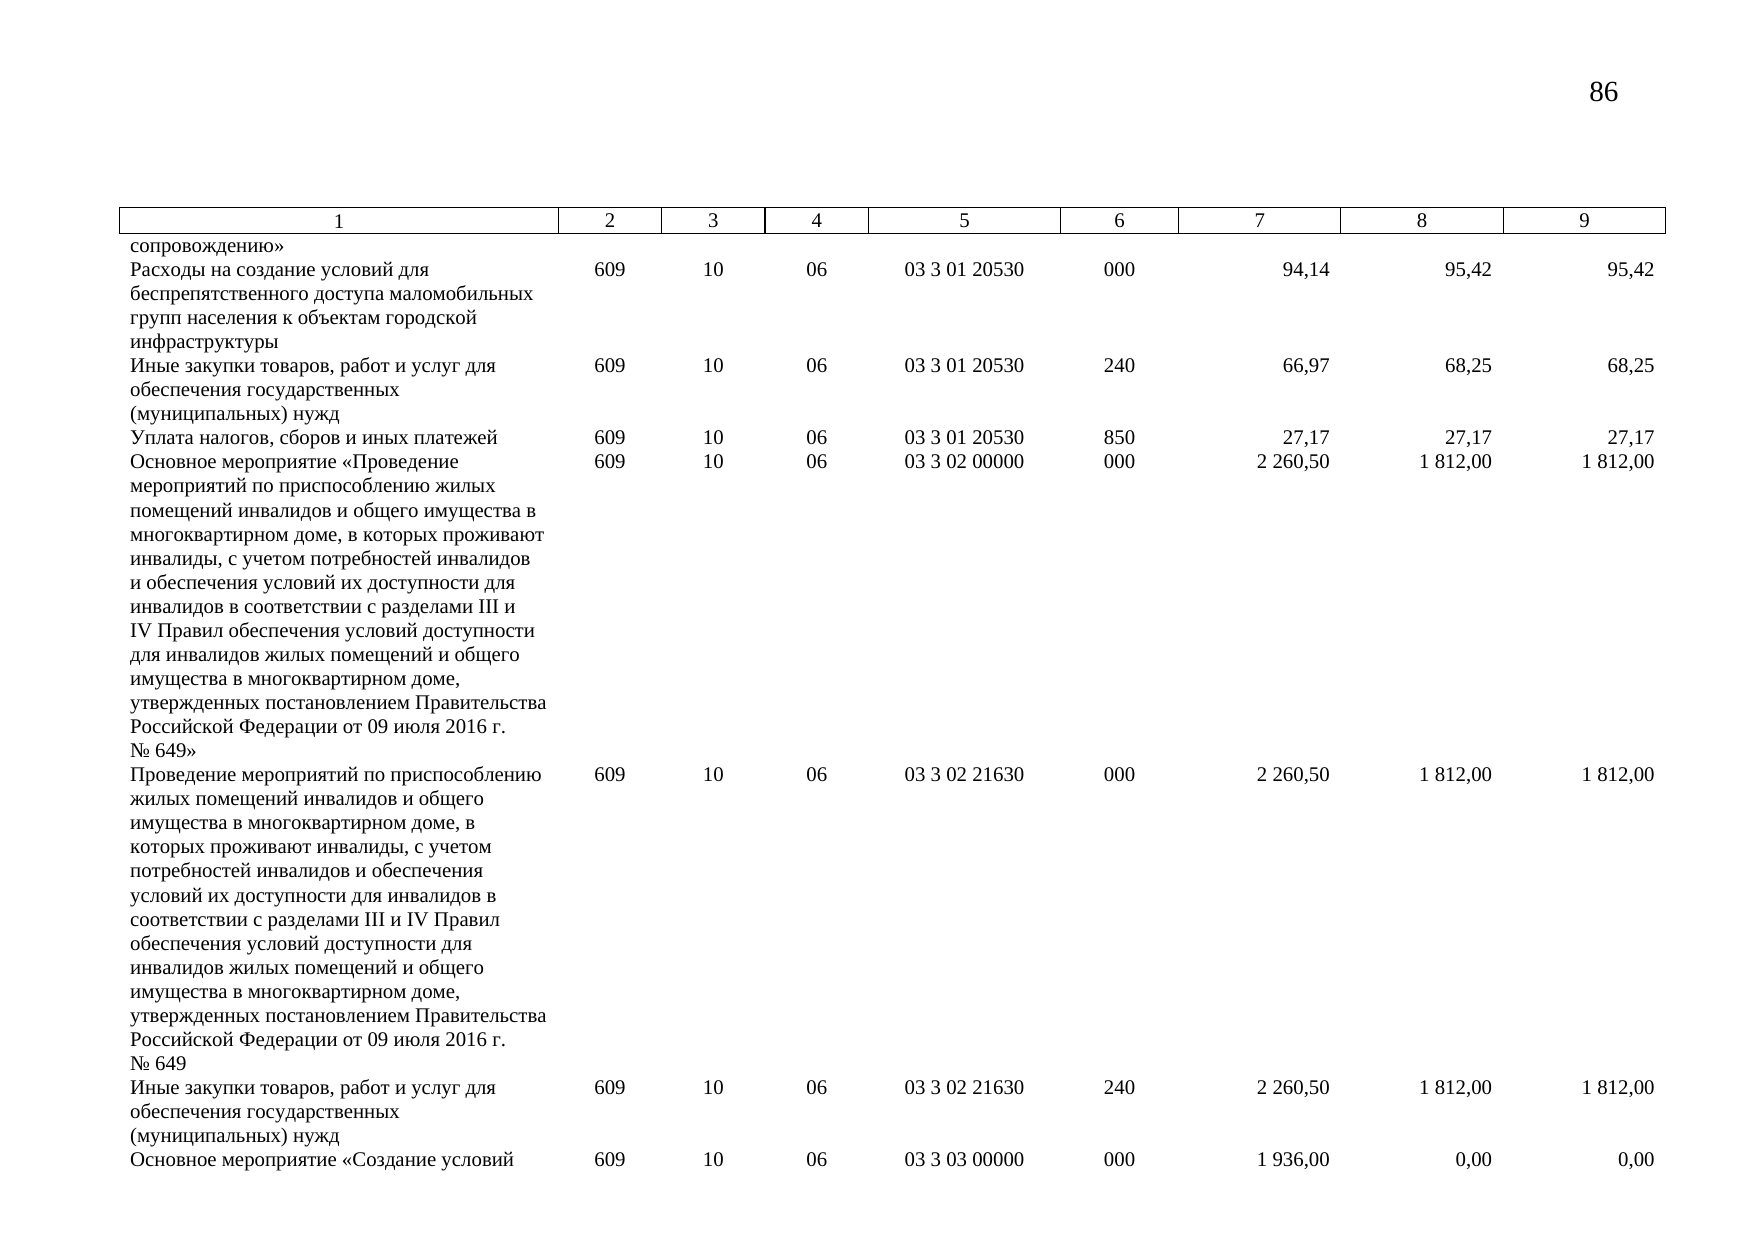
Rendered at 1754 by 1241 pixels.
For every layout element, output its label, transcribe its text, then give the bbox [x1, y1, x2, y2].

table_header 3 [662, 208, 764, 233]
table_header 8 [1341, 208, 1503, 233]
table_header 6 [1061, 208, 1178, 233]
table_header 2 [559, 208, 661, 233]
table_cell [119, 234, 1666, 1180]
table_header 7 [1179, 208, 1340, 233]
table_header 1 [120, 208, 558, 233]
table_header 5 [869, 208, 1060, 233]
table_header 4 [766, 208, 868, 233]
table_header 9 [1504, 208, 1665, 233]
